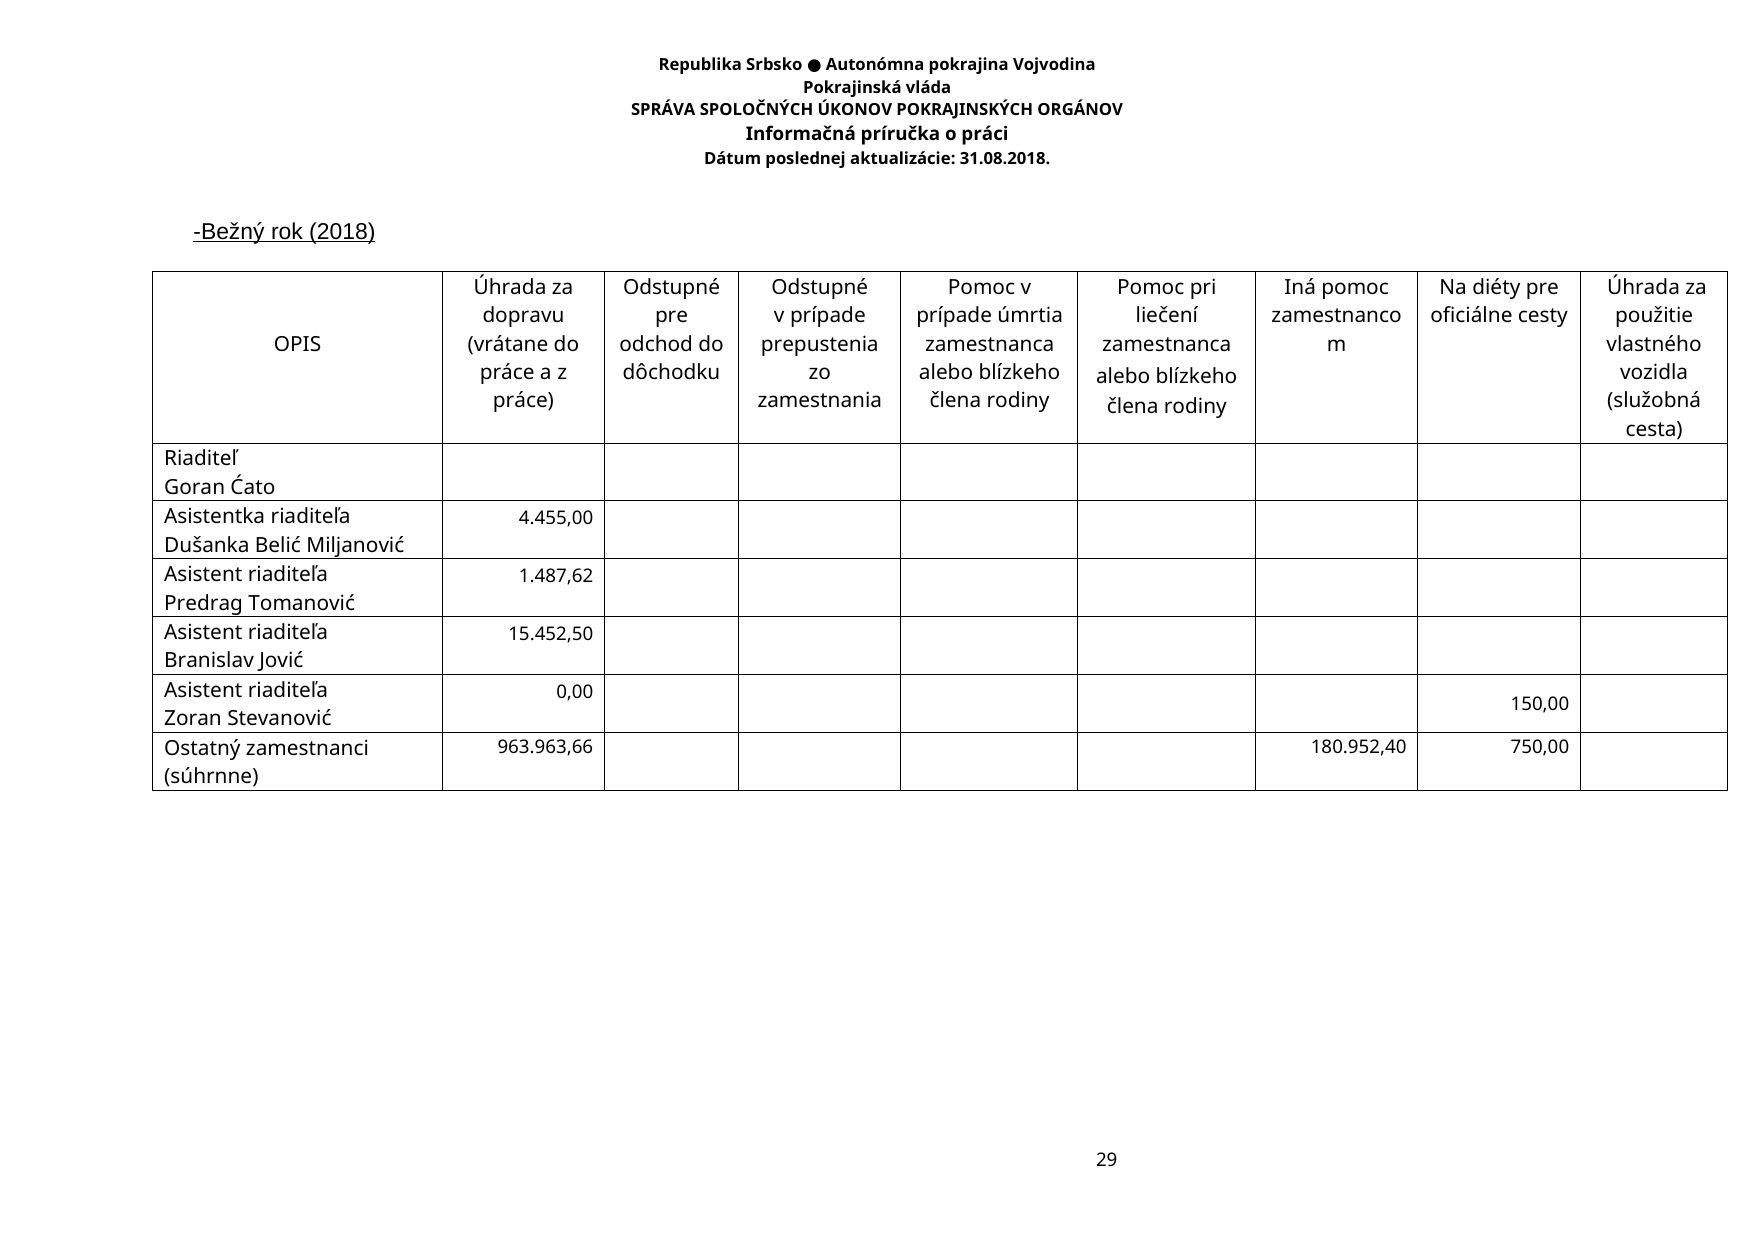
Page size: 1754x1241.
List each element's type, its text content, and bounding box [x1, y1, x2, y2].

table_header Iná pomoc zamestnancom [1256, 272, 1417, 442]
table_cell [1418, 501, 1580, 558]
table_cell 963.963,66 [443, 733, 604, 790]
table_cell [739, 501, 900, 558]
table_cell 1.487,62 [443, 559, 604, 616]
table_cell [1581, 675, 1727, 732]
table_cell [1256, 617, 1417, 674]
table_cell [605, 675, 738, 732]
table_cell [1581, 559, 1727, 616]
table_cell [901, 559, 1077, 616]
table_cell 4.455,00 [443, 501, 604, 558]
text -Bežný rok (2018) [118, 218, 1636, 244]
table_header OPIS [153, 272, 442, 442]
table_header Pomoc pri liečení zamestnanca alebo blízkeho člena rodiny [1078, 272, 1255, 442]
table_cell [901, 733, 1077, 790]
table_cell [739, 444, 900, 500]
table_cell [901, 501, 1077, 558]
table_cell [901, 675, 1077, 732]
table_cell [1418, 617, 1580, 674]
table_header Úhrada za dopravu (vrátane do práce a z práce) [443, 272, 604, 442]
table_header Оdstupné v prípade prepustenia zo zamestnania [739, 272, 900, 442]
table_cell [1078, 617, 1255, 674]
table_cell [1256, 675, 1417, 732]
table_header Úhrada za použitie vlastného vozidla (služobná cesta) [1581, 272, 1727, 442]
table_cell Asistent riaditeľa Zoran Stevanović [153, 675, 442, 732]
table_header Na diéty pre oficiálne cesty [1418, 272, 1580, 442]
table_cell 0,00 [443, 675, 604, 732]
table_cell 180.952,40 [1256, 733, 1417, 790]
table_cell [1256, 444, 1417, 500]
table_cell [605, 617, 738, 674]
table_cell [443, 444, 604, 500]
table_cell [739, 675, 900, 732]
table_cell Riaditeľ Goran Ćato [153, 444, 442, 500]
table_cell Asistentka riaditeľa Dušanka Belić Miljanović [153, 501, 442, 558]
table_cell 15.452,50 [443, 617, 604, 674]
table_cell [1256, 559, 1417, 616]
table_cell [605, 733, 738, 790]
table_cell [739, 559, 900, 616]
table_cell Asistent riaditeľa Branislav Jović [153, 617, 442, 674]
table_cell [739, 617, 900, 674]
table_header Odstupné pre odchod do dôchodku [605, 272, 738, 442]
table_cell [1581, 733, 1727, 790]
table_cell Оstatný zamestnanci (súhrnne) [153, 733, 442, 790]
table_header Pomoc v prípade úmrtia zamestnanca alebo blízkeho člena rodiny [901, 272, 1077, 442]
table_cell [1256, 501, 1417, 558]
table_cell [1078, 559, 1255, 616]
table_cell [1581, 501, 1727, 558]
table_cell 750,00 [1418, 733, 1580, 790]
table_cell [1078, 444, 1255, 500]
table_cell 150,00 [1418, 675, 1580, 732]
table_cell [1418, 559, 1580, 616]
table_cell [1581, 617, 1727, 674]
table_cell [605, 559, 738, 616]
table_cell [1078, 733, 1255, 790]
table_cell [605, 501, 738, 558]
table_cell [1078, 675, 1255, 732]
table_cell [1078, 501, 1255, 558]
table_cell [901, 444, 1077, 500]
table_cell [605, 444, 738, 500]
table_cell [1418, 444, 1580, 500]
table_cell Asistent riaditeľa Predrag Tomanović [153, 559, 442, 616]
table_cell [739, 733, 900, 790]
table_cell [1581, 444, 1727, 500]
table_cell [901, 617, 1077, 674]
